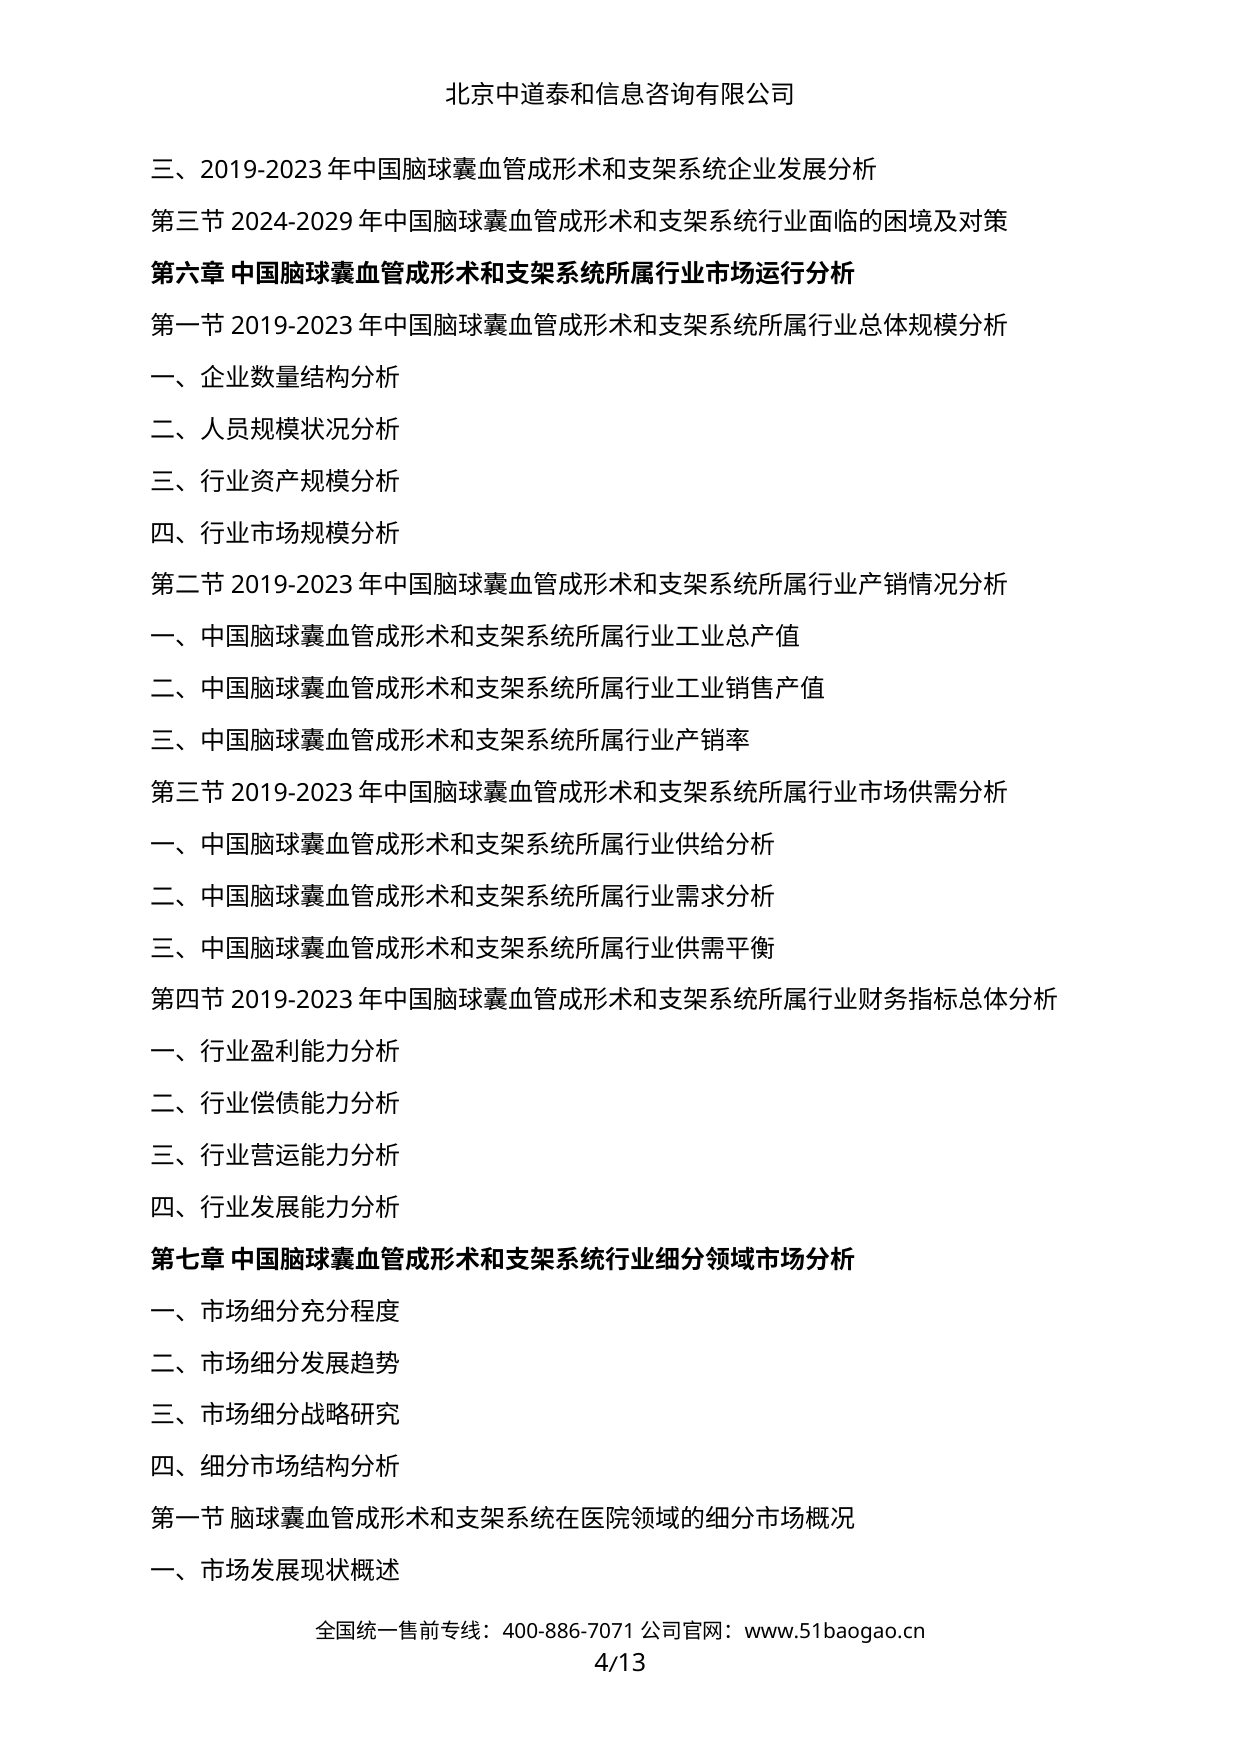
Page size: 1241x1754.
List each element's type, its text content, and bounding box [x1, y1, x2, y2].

text 三、中国脑球囊血管成形术和支架系统所属行业供需平衡 [150, 928, 1090, 964]
text 第一节 2019-2023年中国脑球囊血管成形术和支架系统所属行业总体规模分析 [150, 306, 1090, 342]
text 三、市场细分战略研究 [150, 1395, 1090, 1431]
text 第一节 脑球囊血管成形术和支架系统在医院领域的细分市场概况 [150, 1499, 1090, 1535]
text 四、细分市场结构分析 [150, 1447, 1090, 1483]
text 第六章 中国脑球囊血管成形术和支架系统所属行业市场运行分析 [150, 254, 1090, 290]
text 第七章 中国脑球囊血管成形术和支架系统行业细分领域市场分析 [150, 1239, 1090, 1276]
text 二、市场细分发展趋势 [150, 1343, 1090, 1379]
text 四、行业发展能力分析 [150, 1187, 1090, 1224]
text 一、企业数量结构分析 [150, 357, 1090, 394]
text 一、市场发展现状概述 [150, 1551, 1090, 1587]
text 三、行业营运能力分析 [150, 1136, 1090, 1172]
text 第四节 2019-2023年中国脑球囊血管成形术和支架系统所属行业财务指标总体分析 [150, 980, 1090, 1016]
text 二、中国脑球囊血管成形术和支架系统所属行业需求分析 [150, 876, 1090, 912]
text 一、中国脑球囊血管成形术和支架系统所属行业工业总产值 [150, 617, 1090, 653]
text 第三节 2019-2023年中国脑球囊血管成形术和支架系统所属行业市场供需分析 [150, 772, 1090, 809]
text 第二节 2019-2023年中国脑球囊血管成形术和支架系统所属行业产销情况分析 [150, 565, 1090, 601]
text 三、行业资产规模分析 [150, 461, 1090, 497]
text 二、中国脑球囊血管成形术和支架系统所属行业工业销售产值 [150, 669, 1090, 705]
text 二、行业偿债能力分析 [150, 1084, 1090, 1120]
text 四、行业市场规模分析 [150, 513, 1090, 549]
text 一、市场细分充分程度 [150, 1291, 1090, 1327]
text 二、人员规模状况分析 [150, 409, 1090, 446]
text 一、行业盈利能力分析 [150, 1032, 1090, 1068]
text 三、中国脑球囊血管成形术和支架系统所属行业产销率 [150, 721, 1090, 757]
text 三、2019-2023年中国脑球囊血管成形术和支架系统企业发展分析 [150, 150, 1090, 186]
text 一、中国脑球囊血管成形术和支架系统所属行业供给分析 [150, 824, 1090, 861]
text 第三节 2024-2029年中国脑球囊血管成形术和支架系统行业面临的困境及对策 [150, 202, 1090, 238]
